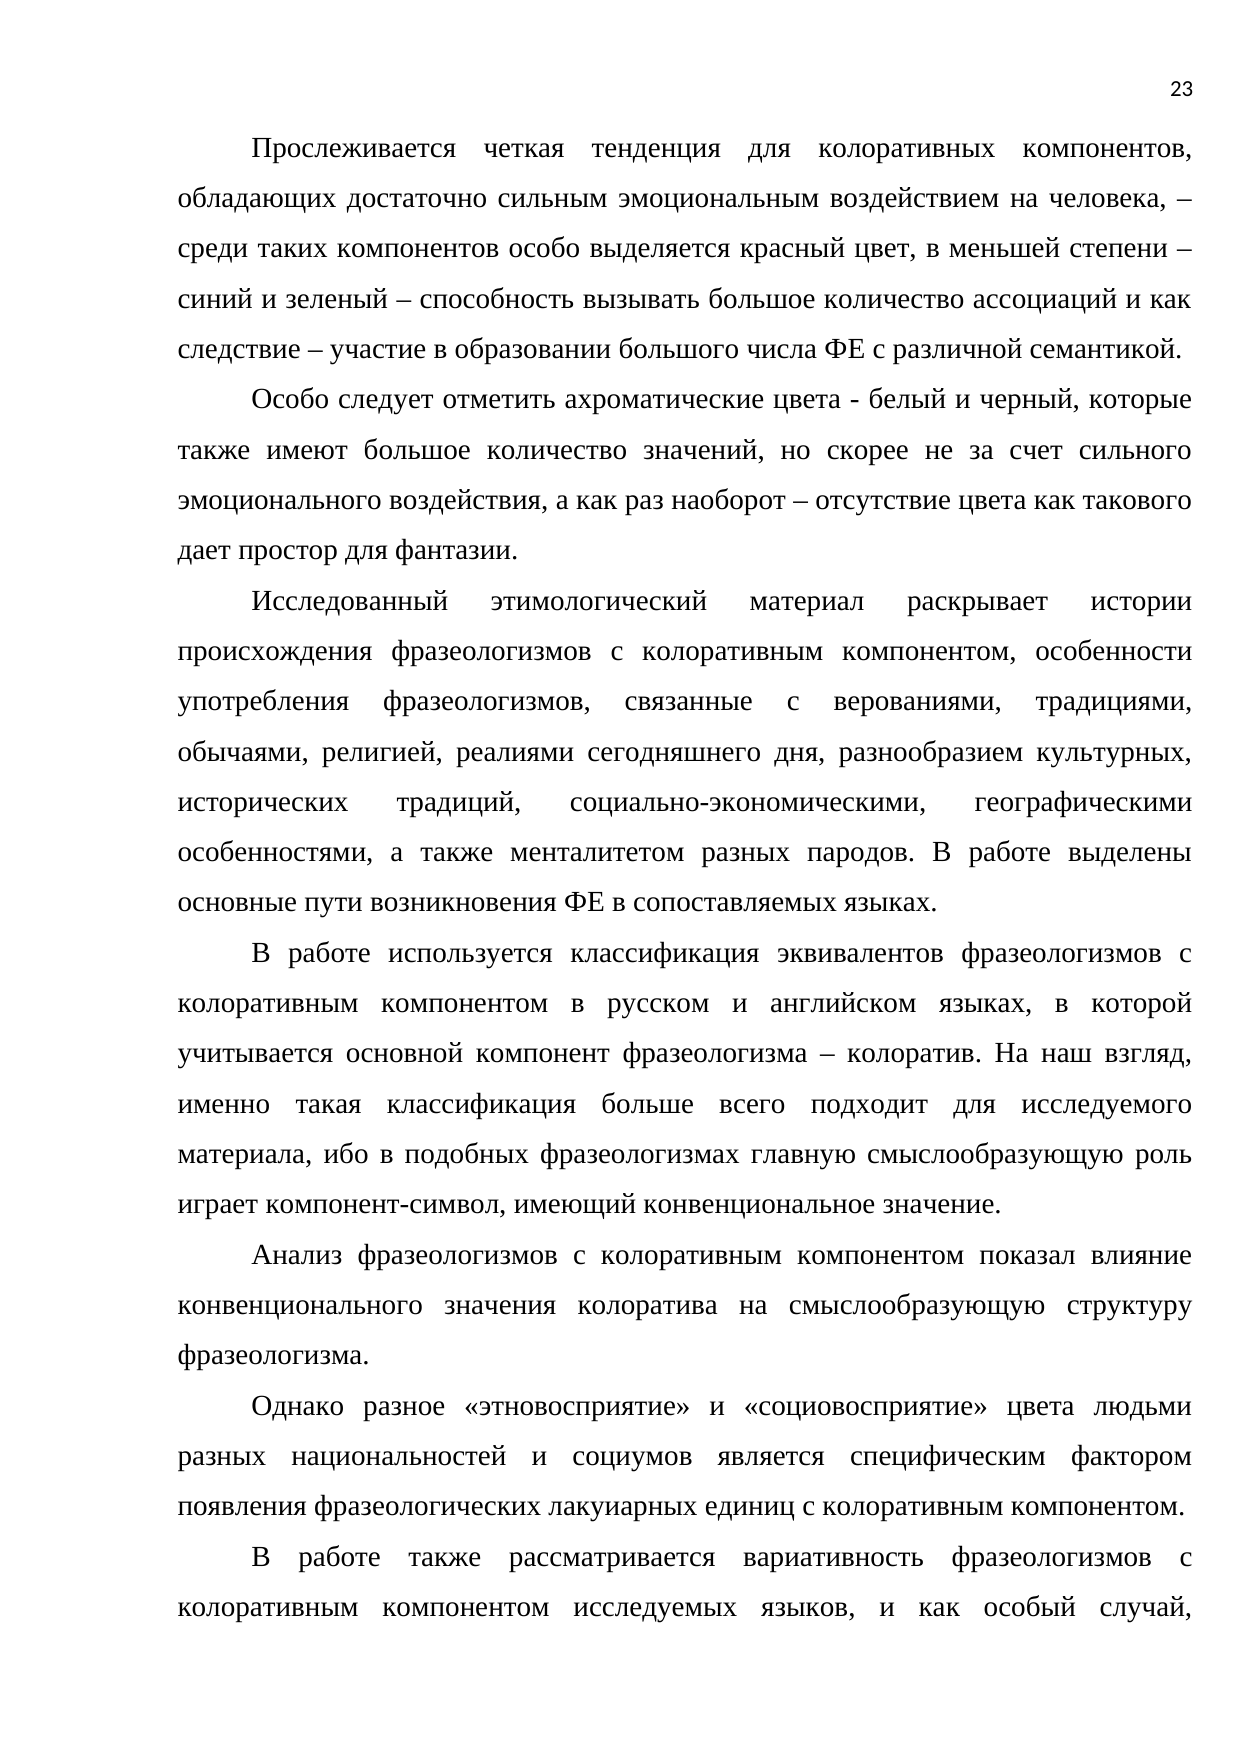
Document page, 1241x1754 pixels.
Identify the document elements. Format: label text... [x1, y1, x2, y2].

text В работе используется классификация эквивалентов фразеологизмов с колоративным компонентом в русском и английском языках, в которой учитывается основной компонент фразеологизма – колоратив. На наш взгляд, именно такая классификация больше всего подходит для исследуемого материала, ибо в подобных фразеологизмах главную смыслообразующую роль играет компонент-символ, имеющий конвенциональное значение. [177, 935, 1193, 1220]
text Исследованный этимологический материал раскрывает истории происхождения фразеологизмов с колоративным компонентом, особенности употребления фразеологизмов, связанные с верованиями, традициями, обычаями, религией, реалиями сегодняшнего дня, разнообразием культурных, исторических традиций, социально-экономическими, географическими особенностями, а также менталитетом разных пародов. В работе выделены основные пути возникновения ФЕ в сопоставляемых языках. [177, 583, 1193, 918]
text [177, 1539, 1193, 1622]
text Прослеживается четкая тенденция для колоративных компонентов, обладающих достаточно сильным эмоциональным воздействием на человека, – среди таких компонентов особо выделяется красный цвет, в меньшей степени – синий и зеленый – способность вызывать большое количество ассоциаций и как следствие – участие в образовании большого числа ФЕ с различной семантикой. [177, 130, 1193, 365]
text Особо следует отметить ахроматические цвета - белый и черный, которые также имеют большое количество значений, но скорее не за счет сильного эмоционального воздействия, а как раз наоборот – отсутствие цвета как такового дает простор для фантазии. [177, 381, 1193, 566]
text Анализ фразеологизмов с колоративным компонентом показал влияние конвенционального значения колоратива на смыслообразующую структуру фразеологизма. [177, 1237, 1193, 1371]
text Однако разное «этновосприятие» и «социовосприятие» цвета людьми разных национальностей и социумов является специфическим фактором появления фразеологических лакуиарных единиц с колоративным компонентом. [177, 1388, 1193, 1522]
